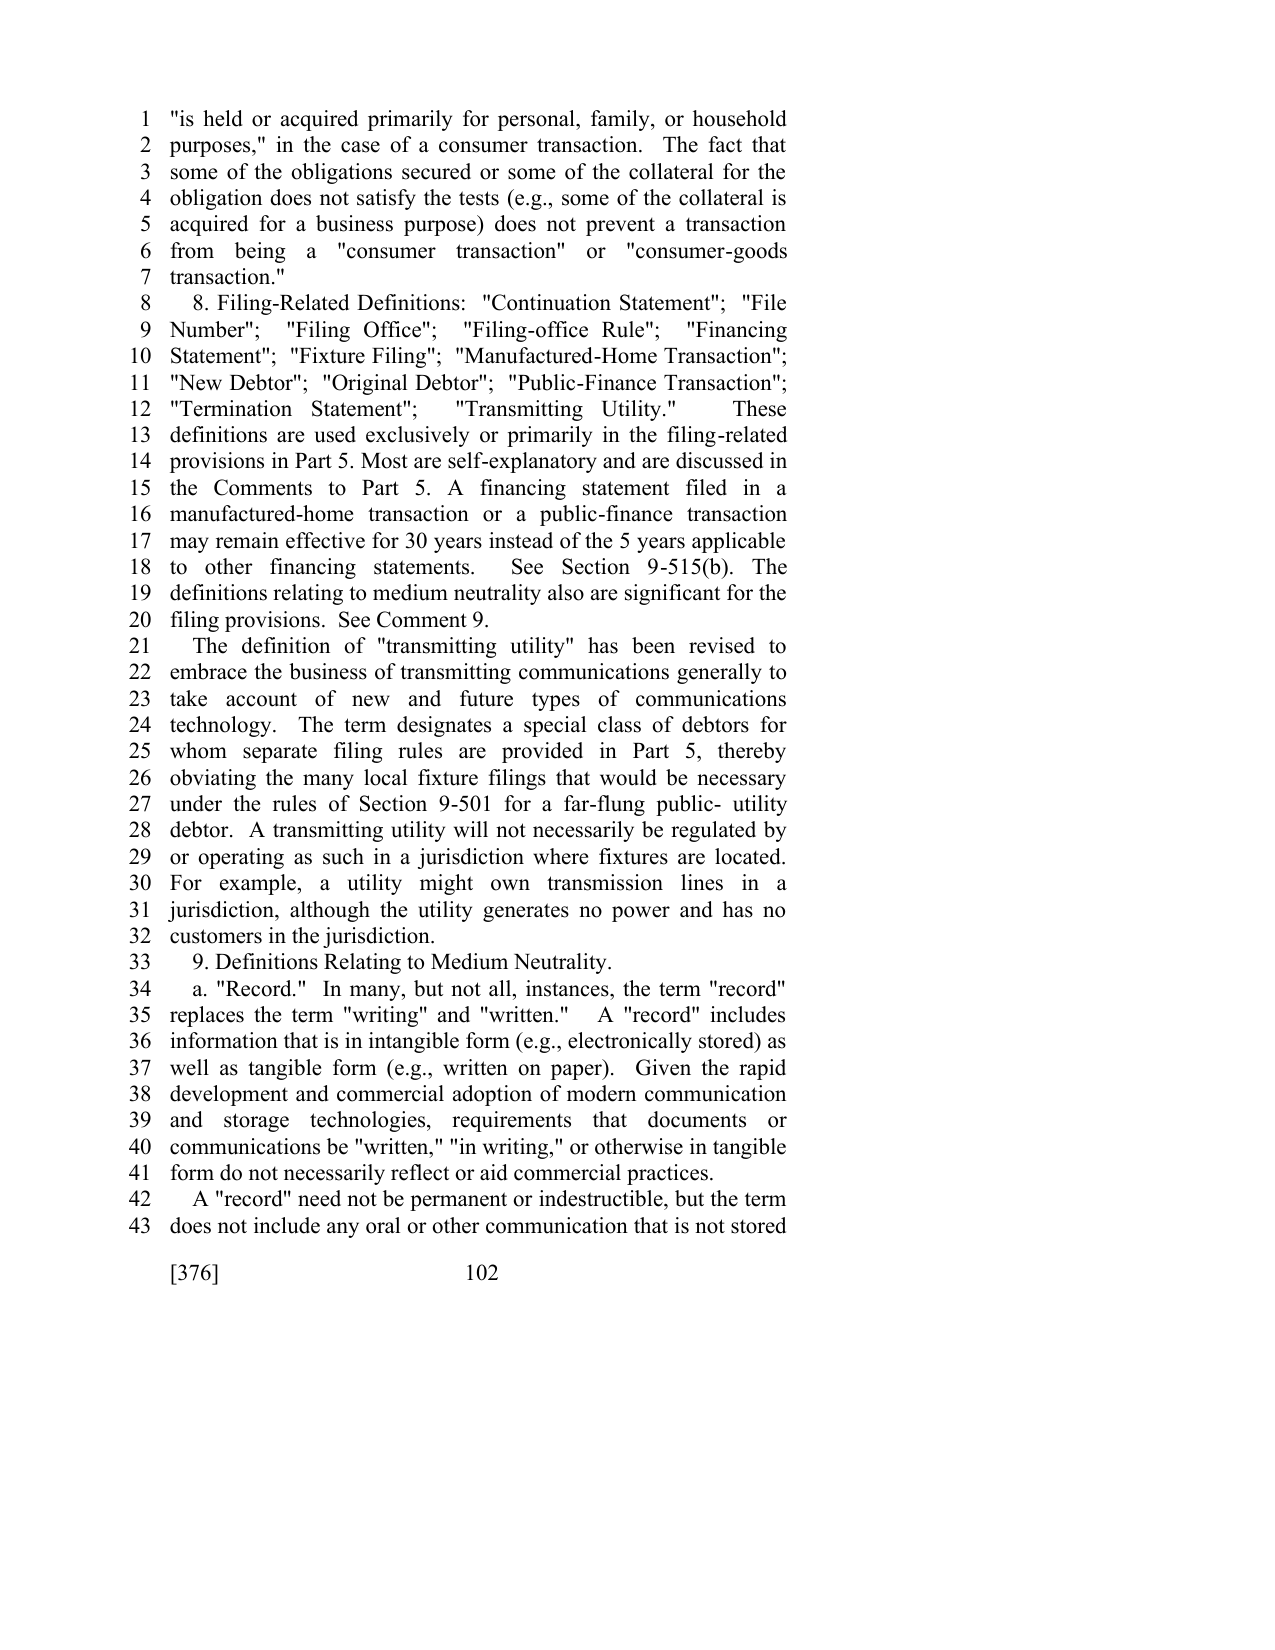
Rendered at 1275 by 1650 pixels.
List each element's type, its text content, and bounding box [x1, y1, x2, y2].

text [169, 1186, 787, 1238]
text 8. Filing-Related Definitions: "Continuation Statement"; "File Number"; "Filing Office"; "Filing-office Rule"; "Financing Statement"; "Fixture Filing"; "Manufactured-Home Transaction"; "New Debtor"; "Original Debtor"; "Public-Finance Transaction"; "Termination Statement"; "Transmitting Utility." These definitions are used exclusively or primarily in the filing-related provisions in Part 5. Most are self-explanatory and are discussed in the Comments to Part 5. A financing statement filed in a manufactured-home transaction or a public-finance transaction may remain effective for 30 years instead of the 5 years applicable to other financing statements. See Section 9-515(b). The definitions relating to medium neutrality also are significant for the filing provisions. See Comment 9. [169, 289, 787, 632]
text a. "Record." In many, but not all, instances, the term "record" replaces the term "writing" and "written." A "record" includes information that is in intangible form (e.g., electronically stored) as well as tangible form (e.g., written on paper). Given the rapid development and commercial adoption of modern communication and storage technologies, requirements that documents or communications be "written," "in writing," or otherwise in tangible form do not necessarily reflect or aid commercial practices. [169, 975, 787, 1186]
text The definition of "transmitting utility" has been revised to embrace the business of transmitting communications generally to take account of new and future types of communications technology. The term designates a special class of debtors for whom separate filing rules are provided in Part 5, thereby obviating the many local fixture filings that would be necessary under the rules of Section 9-501 for a far-flung public- utility debtor. A transmitting utility will not necessarily be regulated by or operating as such in a jurisdiction where fixtures are located. For example, a utility might own transmission lines in a jurisdiction, although the utility generates no power and has no customers in the jurisdiction. [169, 632, 787, 948]
text 9. Definitions Relating to Medium Neutrality. [169, 948, 787, 975]
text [169, 105, 787, 289]
